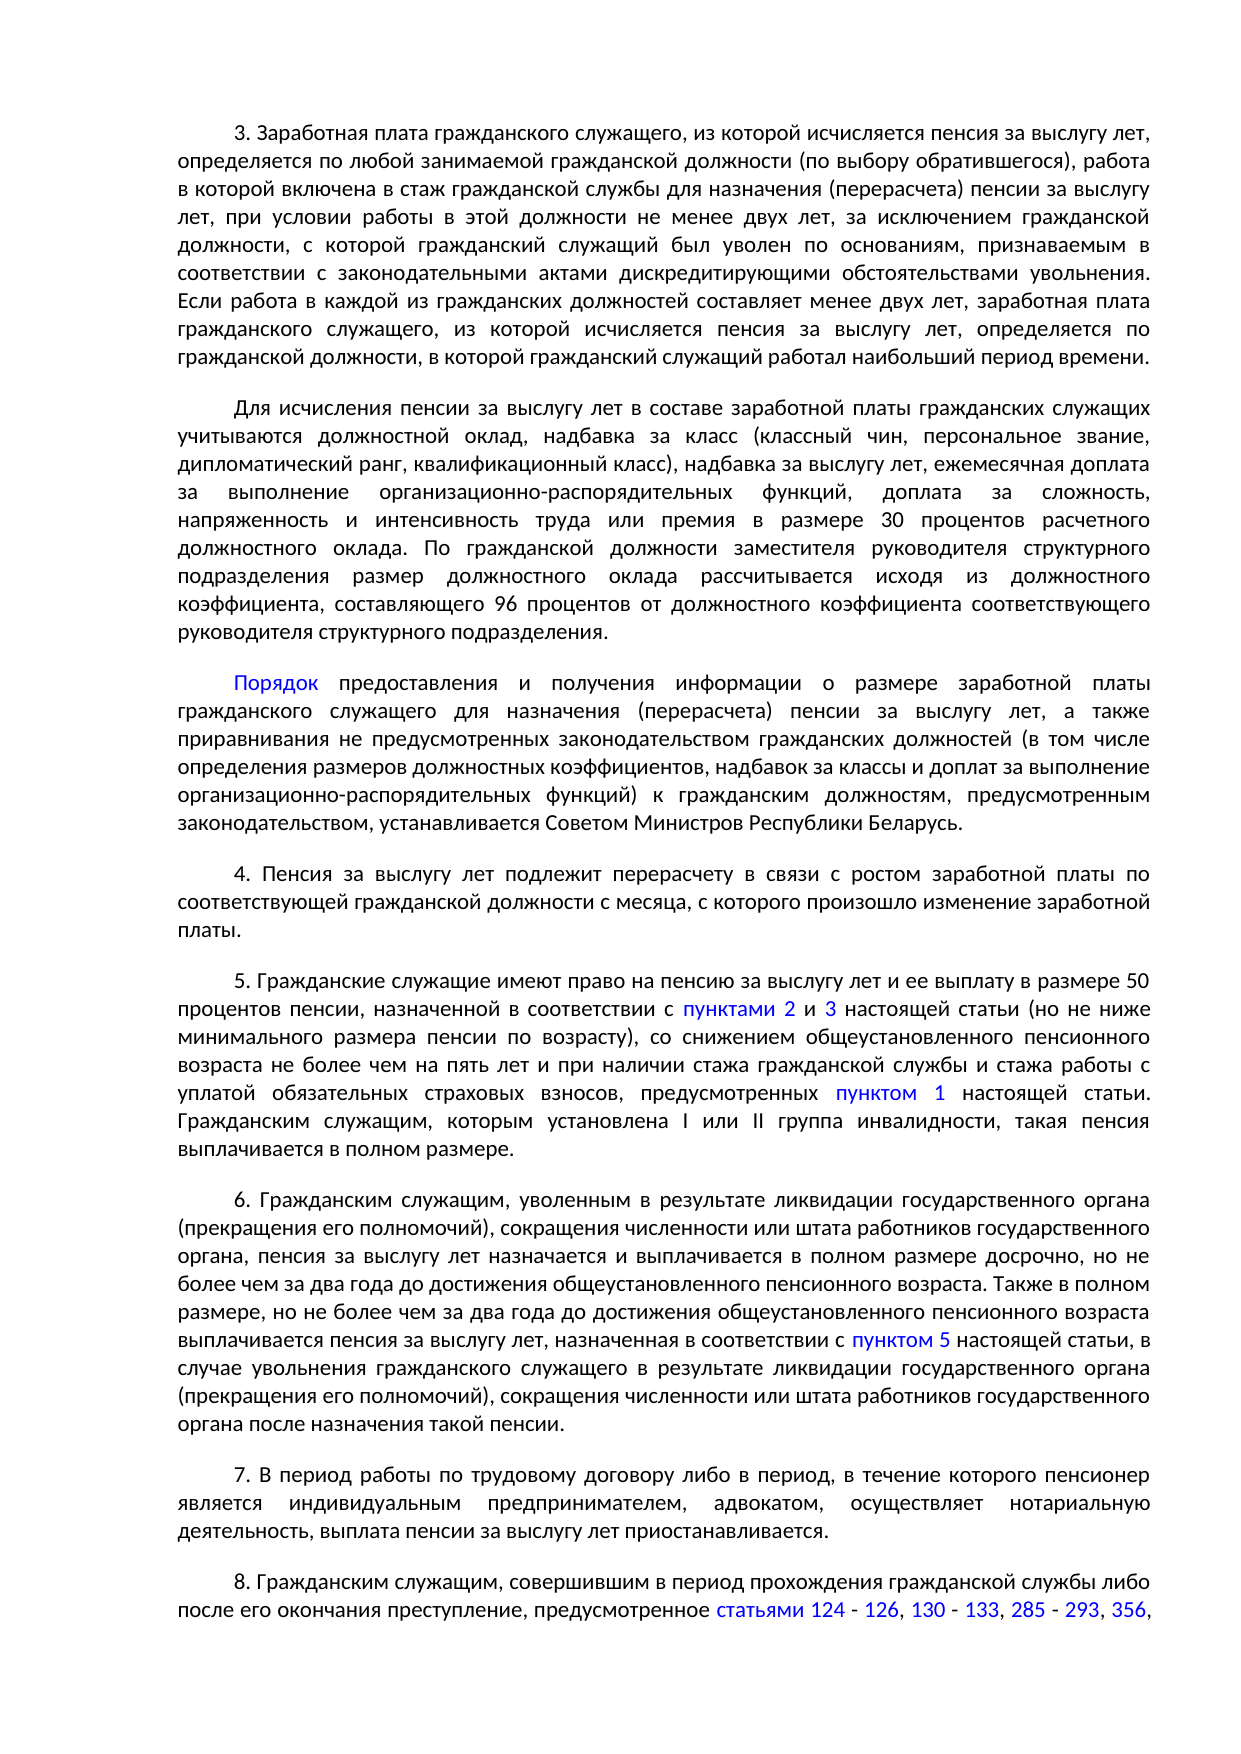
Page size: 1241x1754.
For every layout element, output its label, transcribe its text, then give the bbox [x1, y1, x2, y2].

text 5. Гражданские служащие имеют право на пенсию за выслугу лет и ее выплату в размере 50 процентов пенсии, назначенной в соответствии с пунктами 2 и 3 настоящей статьи (но не ниже минимального размера пенсии по возрасту), со снижением общеустановленного пенсионного возраста не более чем на пять лет и при наличии стажа гражданской службы и стажа работы с уплатой обязательных страховых взносов, предусмотренных пунктом 1 настоящей статьи. Гражданским служащим, которым установлена I или II группа инвалидности, такая пенсия выплачивается в полном размере. [177, 966, 1152, 1162]
text 3. Заработная плата гражданского служащего, из которой исчисляется пенсия за выслугу лет, определяется по любой занимаемой гражданской должности (по выбору обратившегося), работа в которой включена в стаж гражданской службы для назначения (перерасчета) пенсии за выслугу лет, при условии работы в этой должности не менее двух лет, за исключением гражданской должности, с которой гражданский служащий был уволен по основаниям, признаваемым в соответствии с законодательными актами дискредитирующими обстоятельствами увольнения. Если работа в каждой из гражданских должностей составляет менее двух лет, заработная плата гражданского служащего, из которой исчисляется пенсия за выслугу лет, определяется по гражданской должности, в которой гражданский служащий работал наибольший период времени. [177, 118, 1152, 370]
text Для исчисления пенсии за выслугу лет в составе заработной платы гражданских служащих учитываются должностной оклад, надбавка за класс (классный чин, персональное звание, дипломатический ранг, квалификационный класс), надбавка за выслугу лет, ежемесячная доплата за выполнение организационно-распорядительных функций, доплата за сложность, напряженность и интенсивность труда или премия в размере 30 процентов расчетного должностного оклада. По гражданской должности заместителя руководителя структурного подразделения размер должностного оклада рассчитывается исходя из должностного коэффициента, составляющего 96 процентов от должностного коэффициента соответствующего руководителя структурного подразделения. [177, 393, 1152, 645]
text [177, 1567, 1152, 1623]
text 4. Пенсия за выслугу лет подлежит перерасчету в связи с ростом заработной платы по соответствующей гражданской должности с месяца, с которого произошло изменение заработной платы. [177, 859, 1152, 943]
text 6. Гражданским служащим, уволенным в результате ликвидации государственного органа (прекращения его полномочий), сокращения численности или штата работников государственного органа, пенсия за выслугу лет назначается и выплачивается в полном размере досрочно, но не более чем за два года до достижения общеустановленного пенсионного возраста. Также в полном размере, но не более чем за два года до достижения общеустановленного пенсионного возраста выплачивается пенсия за выслугу лет, назначенная в соответствии с пунктом 5 настоящей статьи, в случае увольнения гражданского служащего в результате ликвидации государственного органа (прекращения его полномочий), сокращения численности или штата работников государственного органа после назначения такой пенсии. [177, 1185, 1152, 1438]
text Порядок предоставления и получения информации о размере заработной платы гражданского служащего для назначения (перерасчета) пенсии за выслугу лет, а также приравнивания не предусмотренных законодательством гражданских должностей (в том числе определения размеров должностных коэффициентов, надбавок за классы и доплат за выполнение организационно-распорядительных функций) к гражданским должностям, предусмотренным законодательством, устанавливается Советом Министров Республики Беларусь. [177, 668, 1152, 836]
text 7. В период работы по трудовому договору либо в период, в течение которого пенсионер является индивидуальным предпринимателем, адвокатом, осуществляет нотариальную деятельность, выплата пенсии за выслугу лет приостанавливается. [177, 1461, 1152, 1544]
